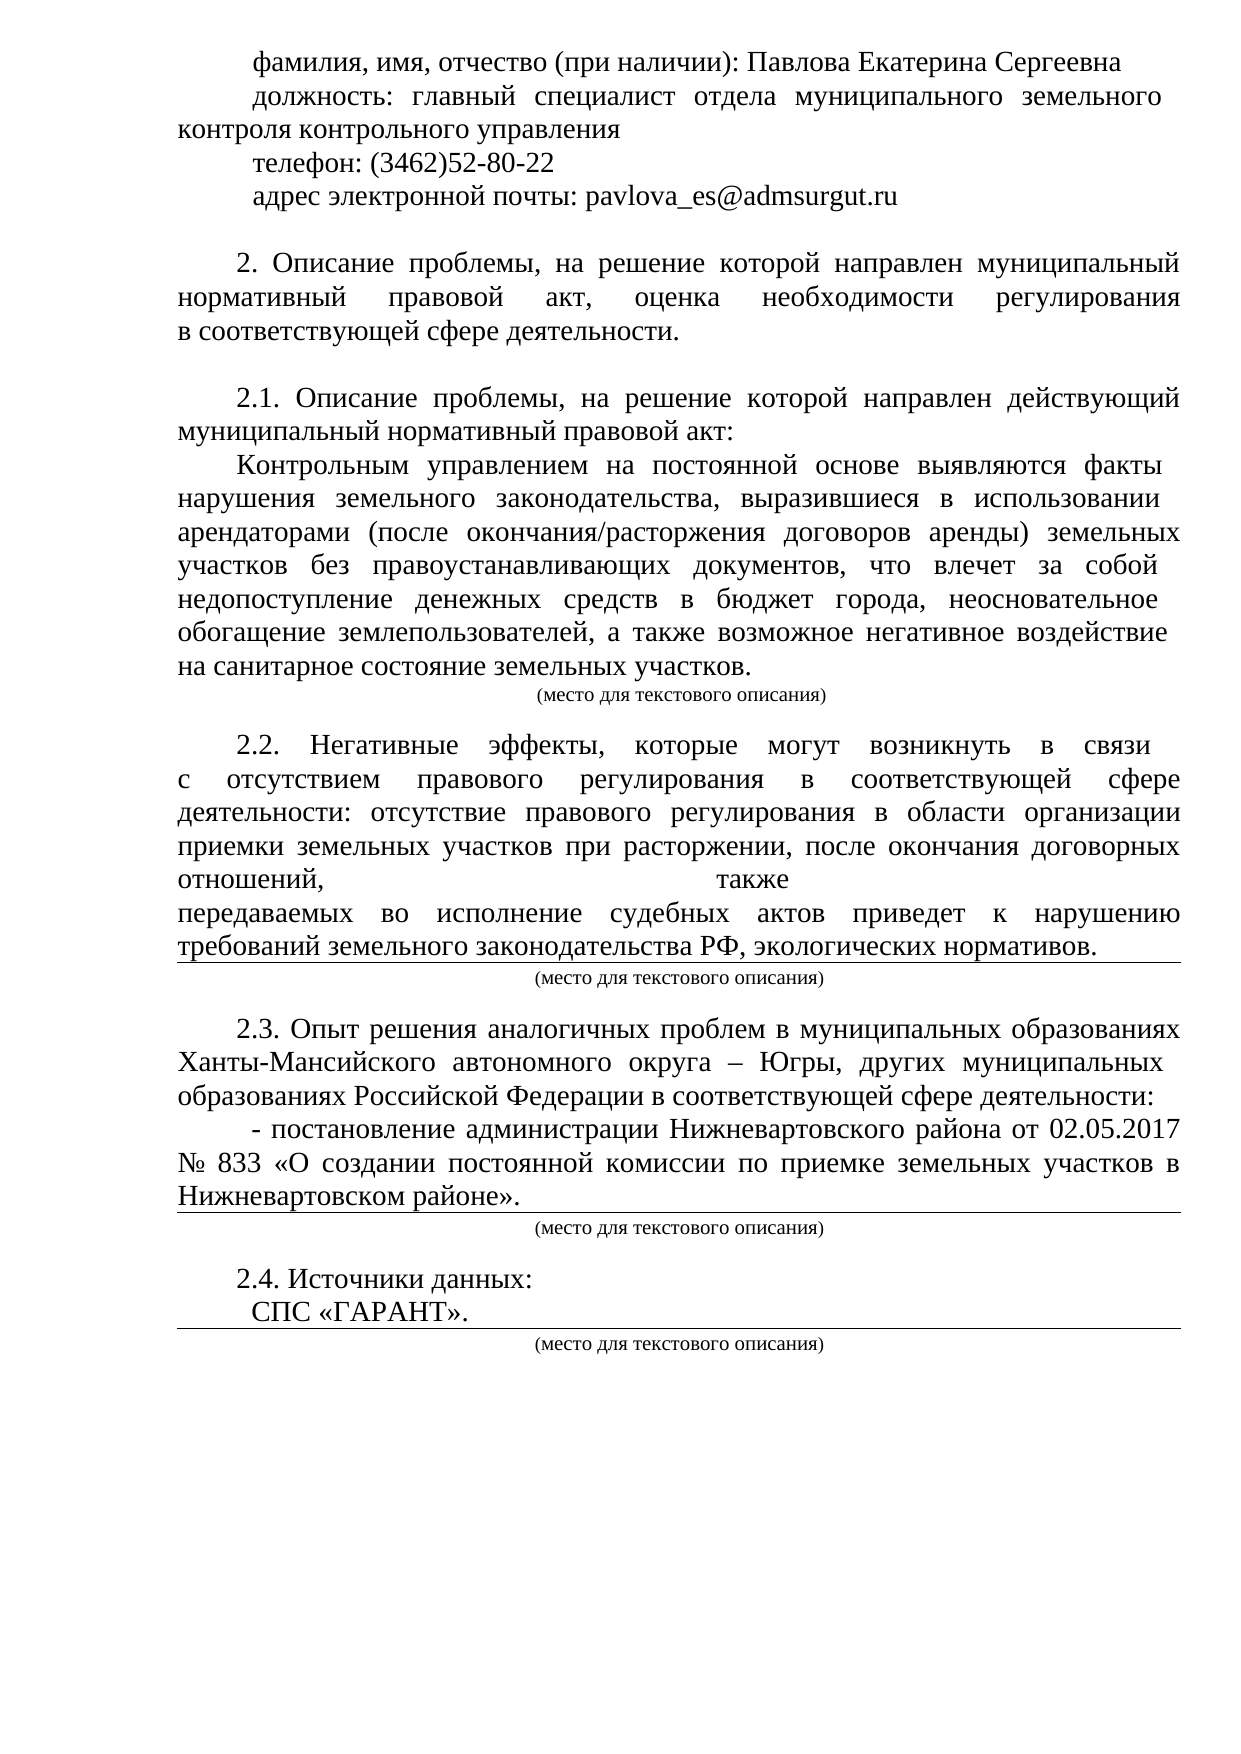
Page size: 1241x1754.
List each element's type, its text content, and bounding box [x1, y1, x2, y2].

text должность: главный специалист отдела муниципального земельного контроля контрольного управления [177, 78, 1181, 145]
text 2. Описание проблемы, на решение которой направлен муниципальный нормативный правовой акт, оценка необходимости регулирования в соответствующей сфере деятельности. [177, 246, 1181, 346]
text телефон: (3462)52-80-22 [177, 145, 1181, 178]
text - постановление администрации Нижневартовского района от 02.05.2017 № 833 «О создании постоянной комиссии по приемке земельных участков в Нижневартовском районе». [177, 1111, 1181, 1212]
text Контрольным управлением на постоянной основе выявляются факты нарушения земельного законодательства, выразившиеся в использовании арендаторами (после окончания/расторжения договоров аренды) земельных участков без правоустанавливающих документов, что влечет за собой недопоступление денежных средств в бюджет города, неосновательное обогащение землепользователей, а также возможное негативное воздействие на санитарное состояние земельных участков. [177, 447, 1181, 682]
text 2.1. Описание проблемы, на решение которой направлен действующий муниципальный нормативный правовой акт: [177, 380, 1181, 447]
text (место для текстового описания) [177, 1329, 1181, 1355]
text 2.3. Опыт решения аналогичных проблем в муниципальных образованиях Ханты-Мансийского автономного округа – Югры, других муниципальных образованиях Российской Федерации в соответствующей сфере деятельности: [177, 1011, 1181, 1111]
text (место для текстового описания) [177, 963, 1181, 989]
text фамилия, имя, отчество (при наличии): Павлова Екатерина Сергеевна [177, 44, 1181, 78]
text 2.4. Источники данных: [177, 1261, 1181, 1294]
text СПС «ГАРАНТ». [177, 1294, 1181, 1328]
text (место для текстового описания) [177, 1213, 1181, 1239]
text 2.2. Негативные эффекты, которые могут возникнуть в связи с отсутствием правового регулирования в соответствующей сфере деятельности: отсутствие правового регулирования в области организации приемки земельных участков при расторжении, после окончания договорных отношений, также передаваемых во исполнение судебных актов приведет к нарушению требований земельного законодательства РФ, экологических нормативов. [177, 727, 1181, 962]
text адрес электронной почты: pavlova_es@admsurgut.ru [177, 178, 1181, 212]
text (место для текстового описания) [177, 682, 1181, 706]
